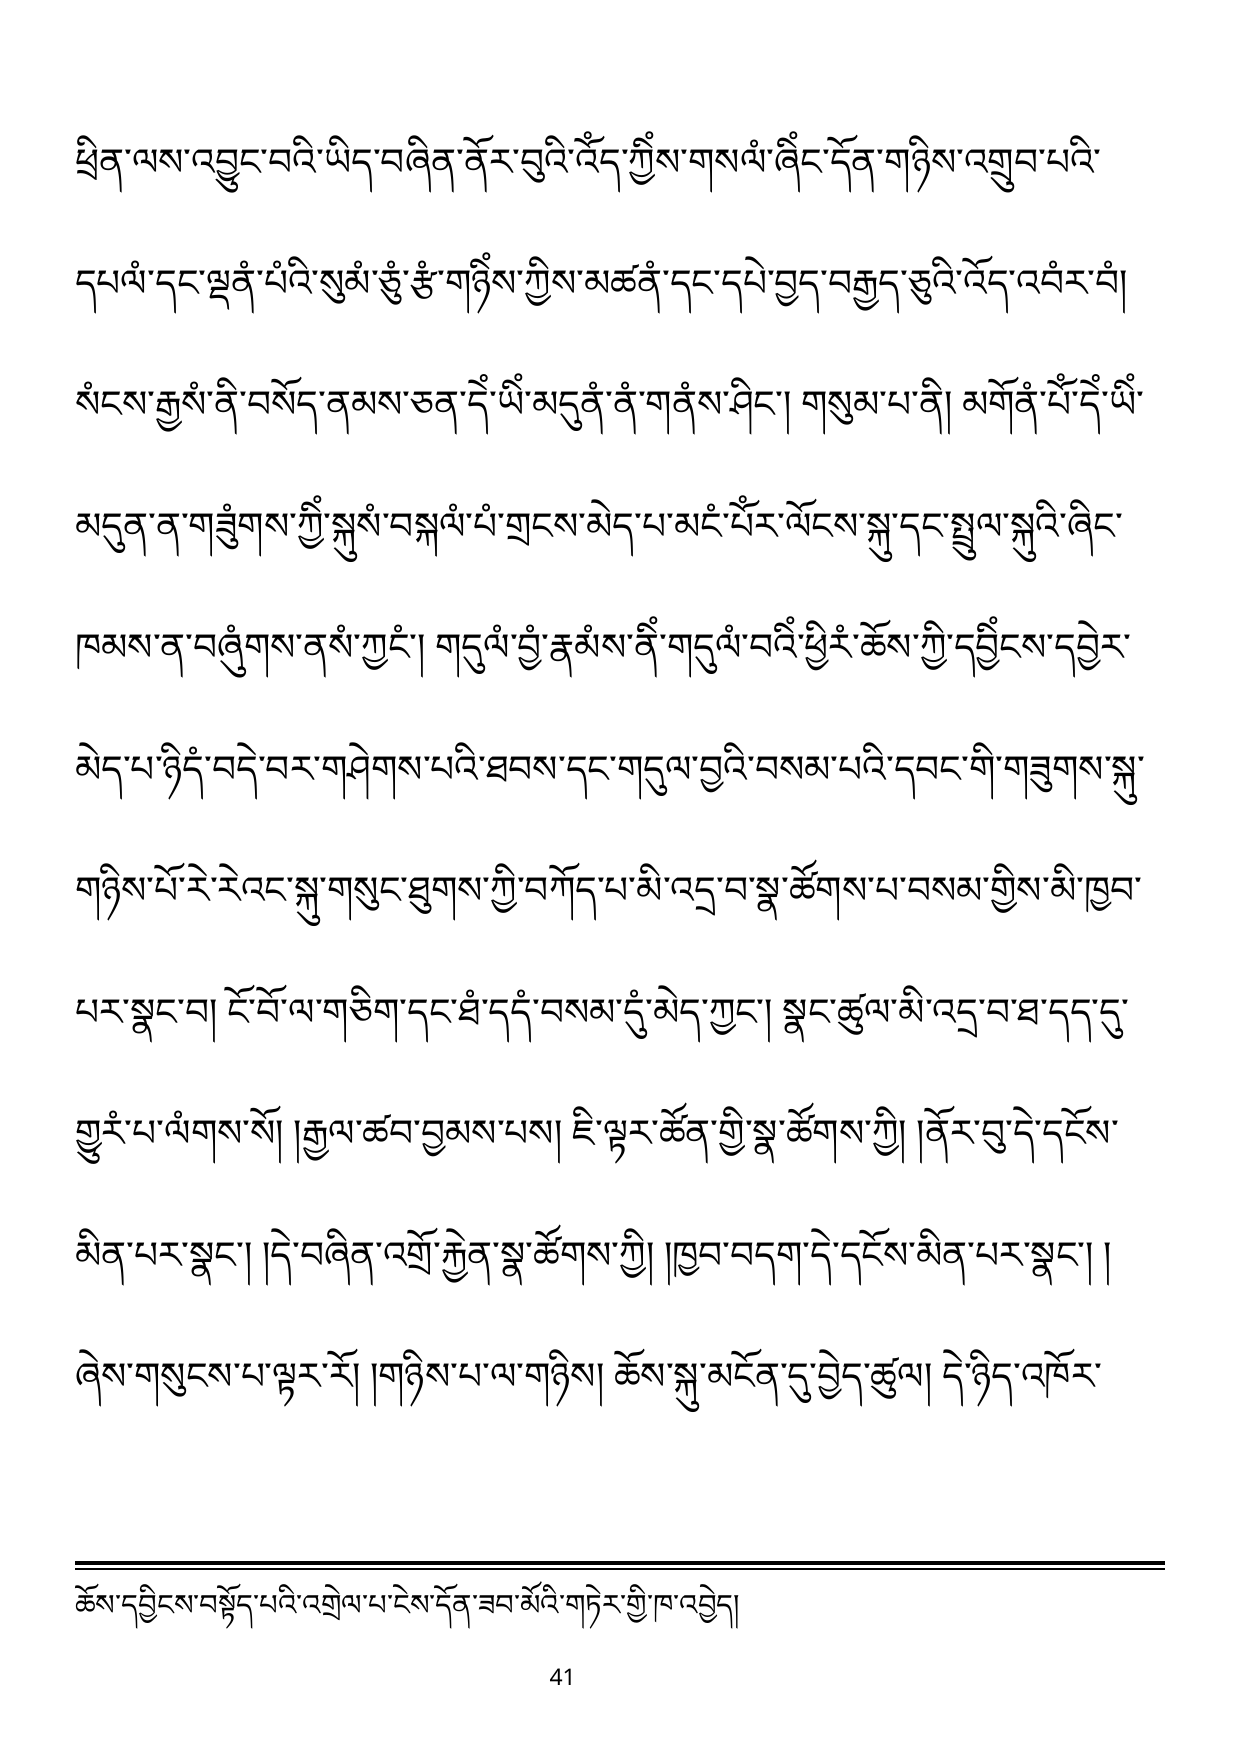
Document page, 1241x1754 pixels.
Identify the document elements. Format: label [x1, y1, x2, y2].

text [75, 120, 1165, 1440]
